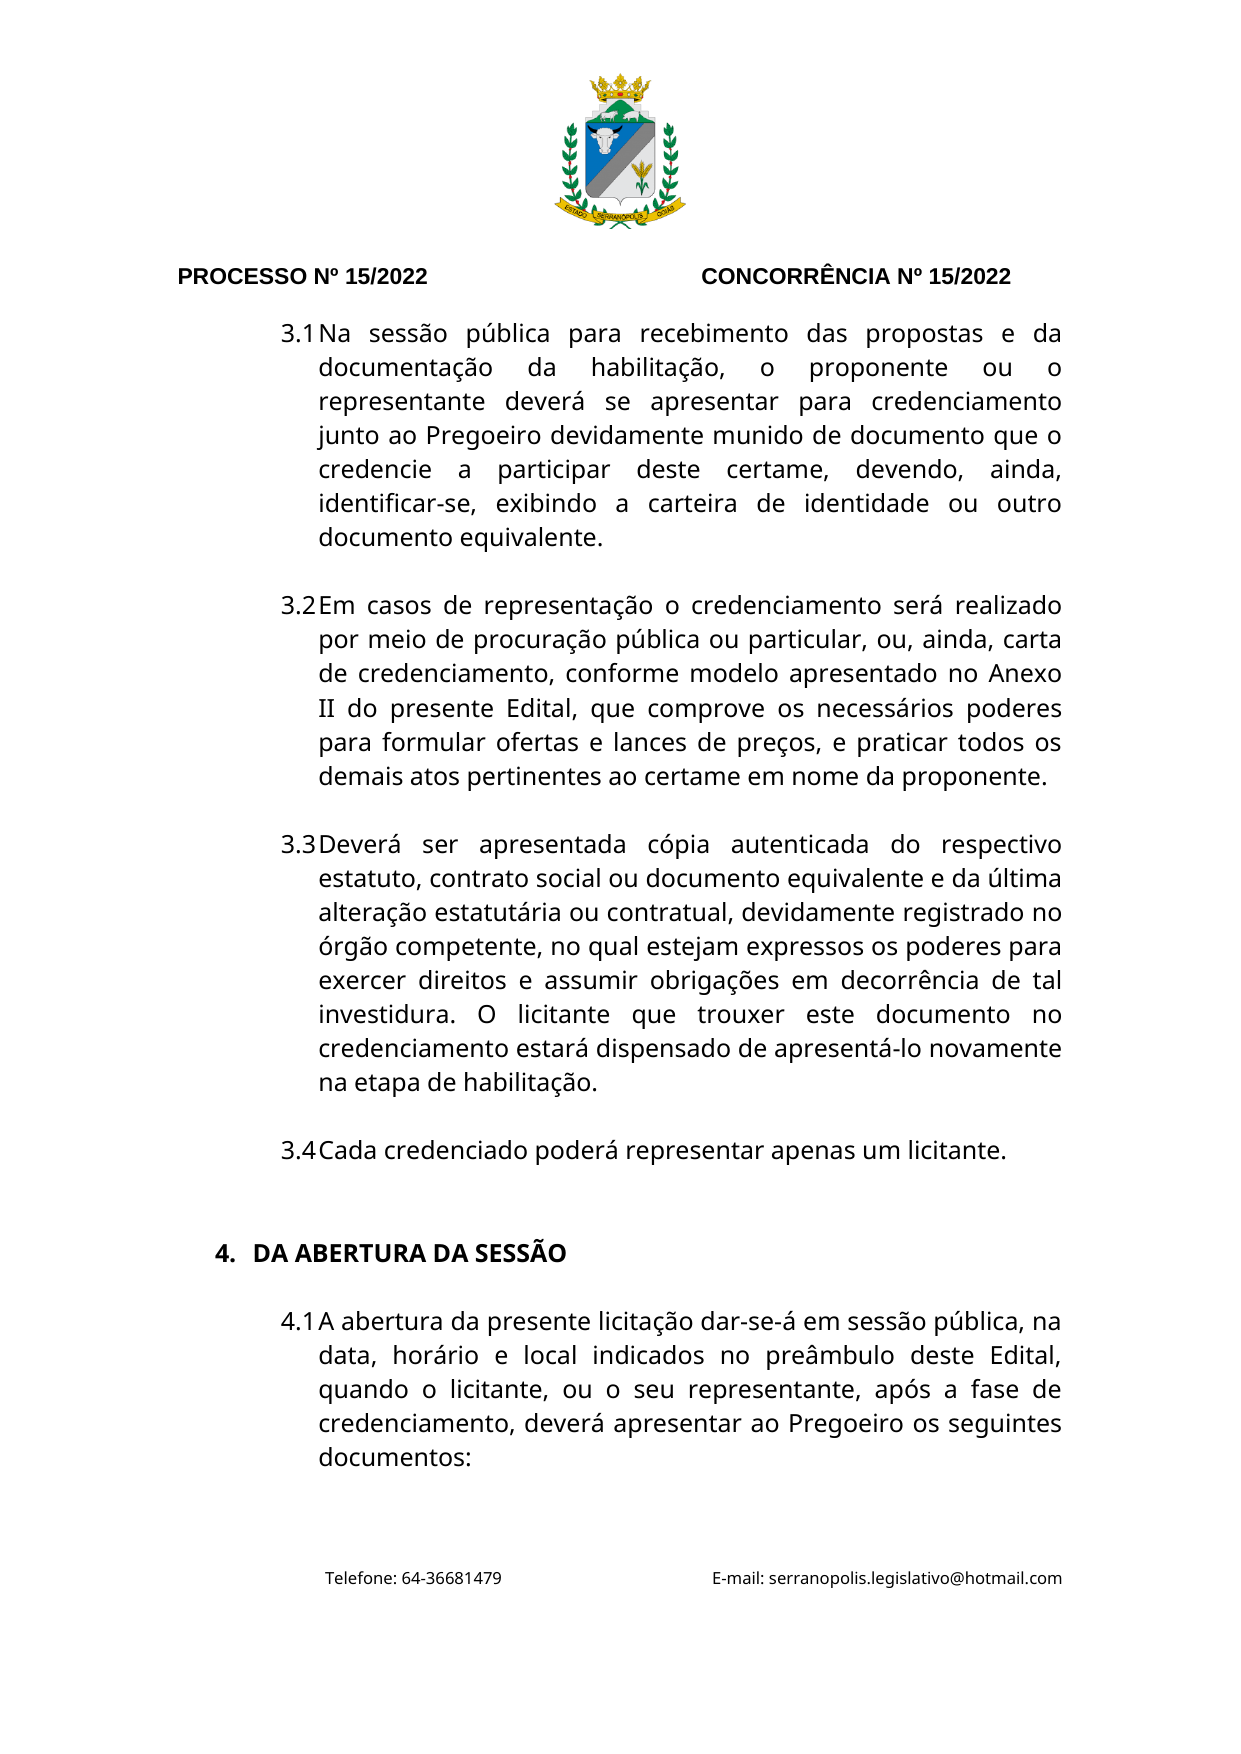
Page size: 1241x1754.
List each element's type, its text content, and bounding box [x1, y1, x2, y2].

list Em casos de representação o credenciamento será realizado por meio de procuração pública ou particular, ou, ainda, carta de credenciamento, conforme modelo apresentado no Anexo II do presente Edital, que comprove os necessários poderes para formular ofertas e lances de preços, e praticar todos os demais atos pertinentes ao certame em nome da proponente. [281, 588, 1063, 792]
list A abertura da presente licitação dar-se-á em sessão pública, na data, horário e local indicados no preâmbulo deste Edital, quando o licitante, ou o seu representante, após a fase de credenciamento, deverá apresentar ao Pregoeiro os seguintes documentos: [281, 1303, 1063, 1474]
list Cada credenciado poderá representar apenas um licitante. [281, 1133, 1063, 1167]
list Deverá ser apresentada cópia autenticada do respectivo estatuto, contrato social ou documento equivalente e da última alteração estatutária ou contratual, devidamente registrado no órgão competente, no qual estejam expressos os poderes para exercer direitos e assumir obrigações em decorrência de tal investidura. O licitante que trouxer este documento no credenciamento estará dispensado de apresentá-lo novamente na etapa de habilitação. [281, 826, 1063, 1099]
list DA ABERTURA DA SESSÃO [215, 1235, 1063, 1269]
picture [554, 73, 686, 229]
list Na sessão pública para recebimento das propostas e da documentação da habilitação, o proponente ou o representante deverá se apresentar para credenciamento junto ao Pregoeiro devidamente munido de documento que o credencie a participar deste certame, devendo, ainda, identificar-se, exibindo a carteira de identidade ou outro documento equivalente. [281, 316, 1063, 554]
